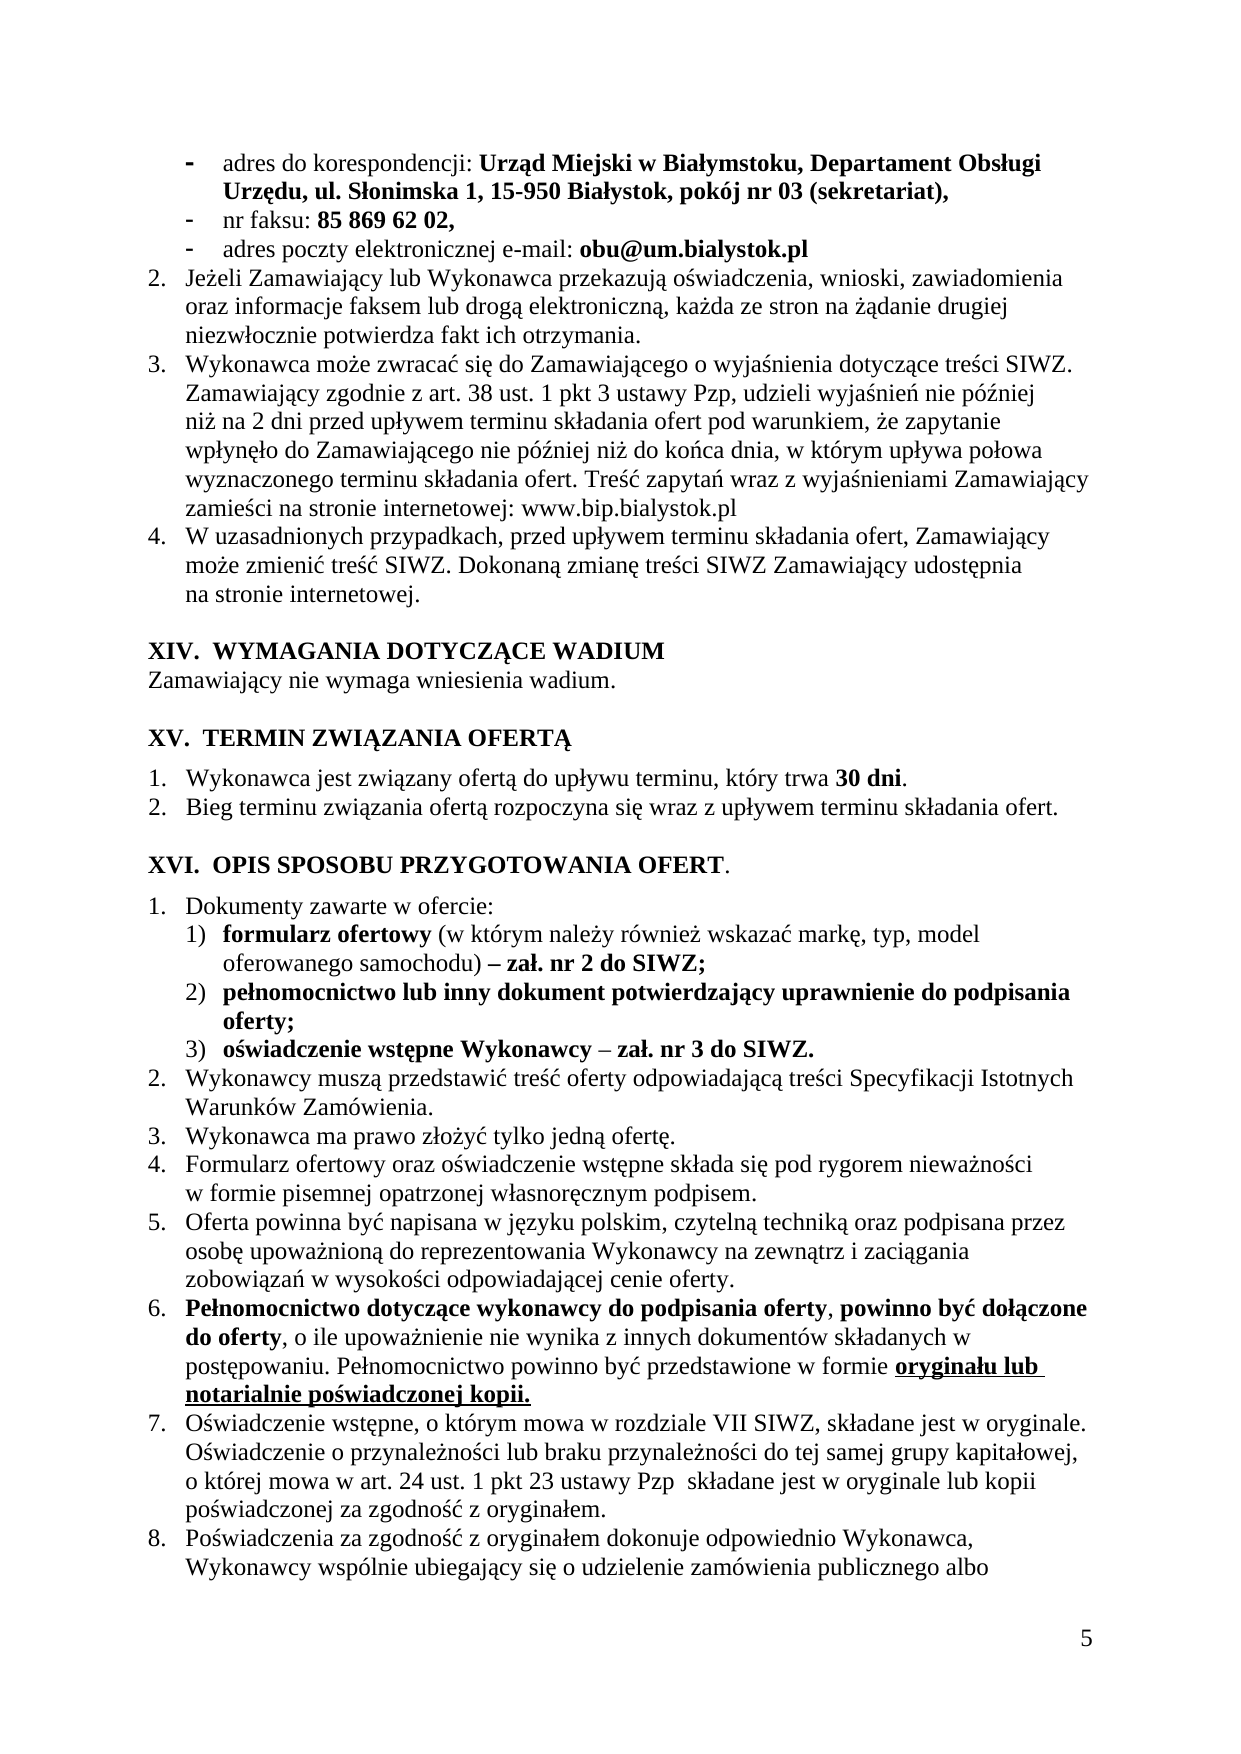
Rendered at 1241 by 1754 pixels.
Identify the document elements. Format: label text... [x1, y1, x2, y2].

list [148, 1523, 1090, 1581]
list Bieg terminu związania ofertą rozpoczyna się wraz z upływem terminu składania ofert. [148, 792, 1090, 821]
list adres poczty elektronicznej e-mail: obu@um.bialystok.pl [185, 234, 1093, 263]
list Dokumenty zawarte w ofercie: [148, 891, 1090, 919]
list formularz ofertowy (w którym należy również wskazać markę, typ, model oferowanego samochodu) – zał. nr 2 do SIWZ; [185, 919, 1090, 977]
list Oferta powinna być napisana w języku polskim, czytelną techniką oraz podpisana przez osobę upoważnioną do reprezentowania Wykonawcy na zewnątrz i zaciągania zobowiązań w wysokości odpowiadającej cenie oferty. [148, 1207, 1090, 1293]
list Wykonawca jest związany ofertą do upływu terminu, który trwa 30 dni. [148, 763, 1090, 792]
text Zamawiający nie wymaga wniesienia wadium. [148, 665, 1093, 694]
list Wykonawca ma prawo złożyć tylko jedną ofertę. [148, 1121, 1090, 1149]
text XVI. OPIS SPOSOBU PRZYGOTOWANIA OFERT. [148, 850, 1090, 879]
list pełnomocnictwo lub inny dokument potwierdzający uprawnienie do podpisania oferty; [185, 977, 1090, 1034]
text XV. TERMIN ZWIĄZANIA OFERTĄ [148, 723, 1090, 751]
text XIV. WYMAGANIA DOTYCZĄCE WADIUM [148, 636, 1093, 665]
list nr faksu: 85 869 62 02, [185, 205, 1093, 234]
list Wykonawca może zwracać się do Zamawiającego o wyjaśnienia dotyczące treści SIWZ. Zamawiający zgodnie z art. 38 ust. 1 pkt 3 ustawy Pzp, udzieli wyjaśnień nie później niż na 2 dni przed upływem terminu składania ofert pod warunkiem, że zapytanie wpłynęło do Zamawiającego nie później niż do końca dnia, w którym upływa połowa wyznaczonego terminu składania ofert. Treść zapytań wraz z wyjaśnieniami Zamawiający zamieści na stronie internetowej: www.bip.bialystok.pl [148, 349, 1093, 521]
list oświadczenie wstępne Wykonawcy – zał. nr 3 do SIWZ. [185, 1034, 1090, 1063]
list Oświadczenie wstępne, o którym mowa w rozdziale VII SIWZ, składane jest w oryginale. Oświadczenie o przynależności lub braku przynależności do tej samej grupy kapitałowej, o której mowa w art. 24 ust. 1 pkt 23 ustawy Pzp składane jest w oryginale lub kopii poświadczonej za zgodność z oryginałem. [148, 1408, 1090, 1523]
list Wykonawcy muszą przedstawić treść oferty odpowiadającą treści Specyfikacji Istotnych Warunków Zamówienia. [148, 1063, 1090, 1121]
list Formularz ofertowy oraz oświadczenie wstępne składa się pod rygorem nieważności w formie pisemnej opatrzonej własnoręcznym podpisem. [148, 1149, 1090, 1207]
list adres do korespondencji: Urząd Miejski w Białymstoku, Departament Obsługi Urzędu, ul. Słonimska 1, 15-950 Białystok, pokój nr 03 (sekretariat), [185, 148, 1093, 205]
list Jeżeli Zamawiający lub Wykonawca przekazują oświadczenia, wnioski, zawiadomienia oraz informacje faksem lub drogą elektroniczną, każda ze stron na żądanie drugiej niezwłocznie potwierdza fakt ich otrzymania. [148, 263, 1093, 349]
list W uzasadnionych przypadkach, przed upływem terminu składania ofert, Zamawiający może zmienić treść SIWZ. Dokonaną zmianę treści SIWZ Zamawiający udostępnia na stronie internetowej. [148, 521, 1093, 608]
list Pełnomocnictwo dotyczące wykonawcy do podpisania oferty, powinno być dołączone do oferty, o ile upoważnienie nie wynika z innych dokumentów składanych w postępowaniu. Pełnomocnictwo powinno być przedstawione w formie oryginału lub notarialnie poświadczonej kopii. [148, 1293, 1090, 1408]
